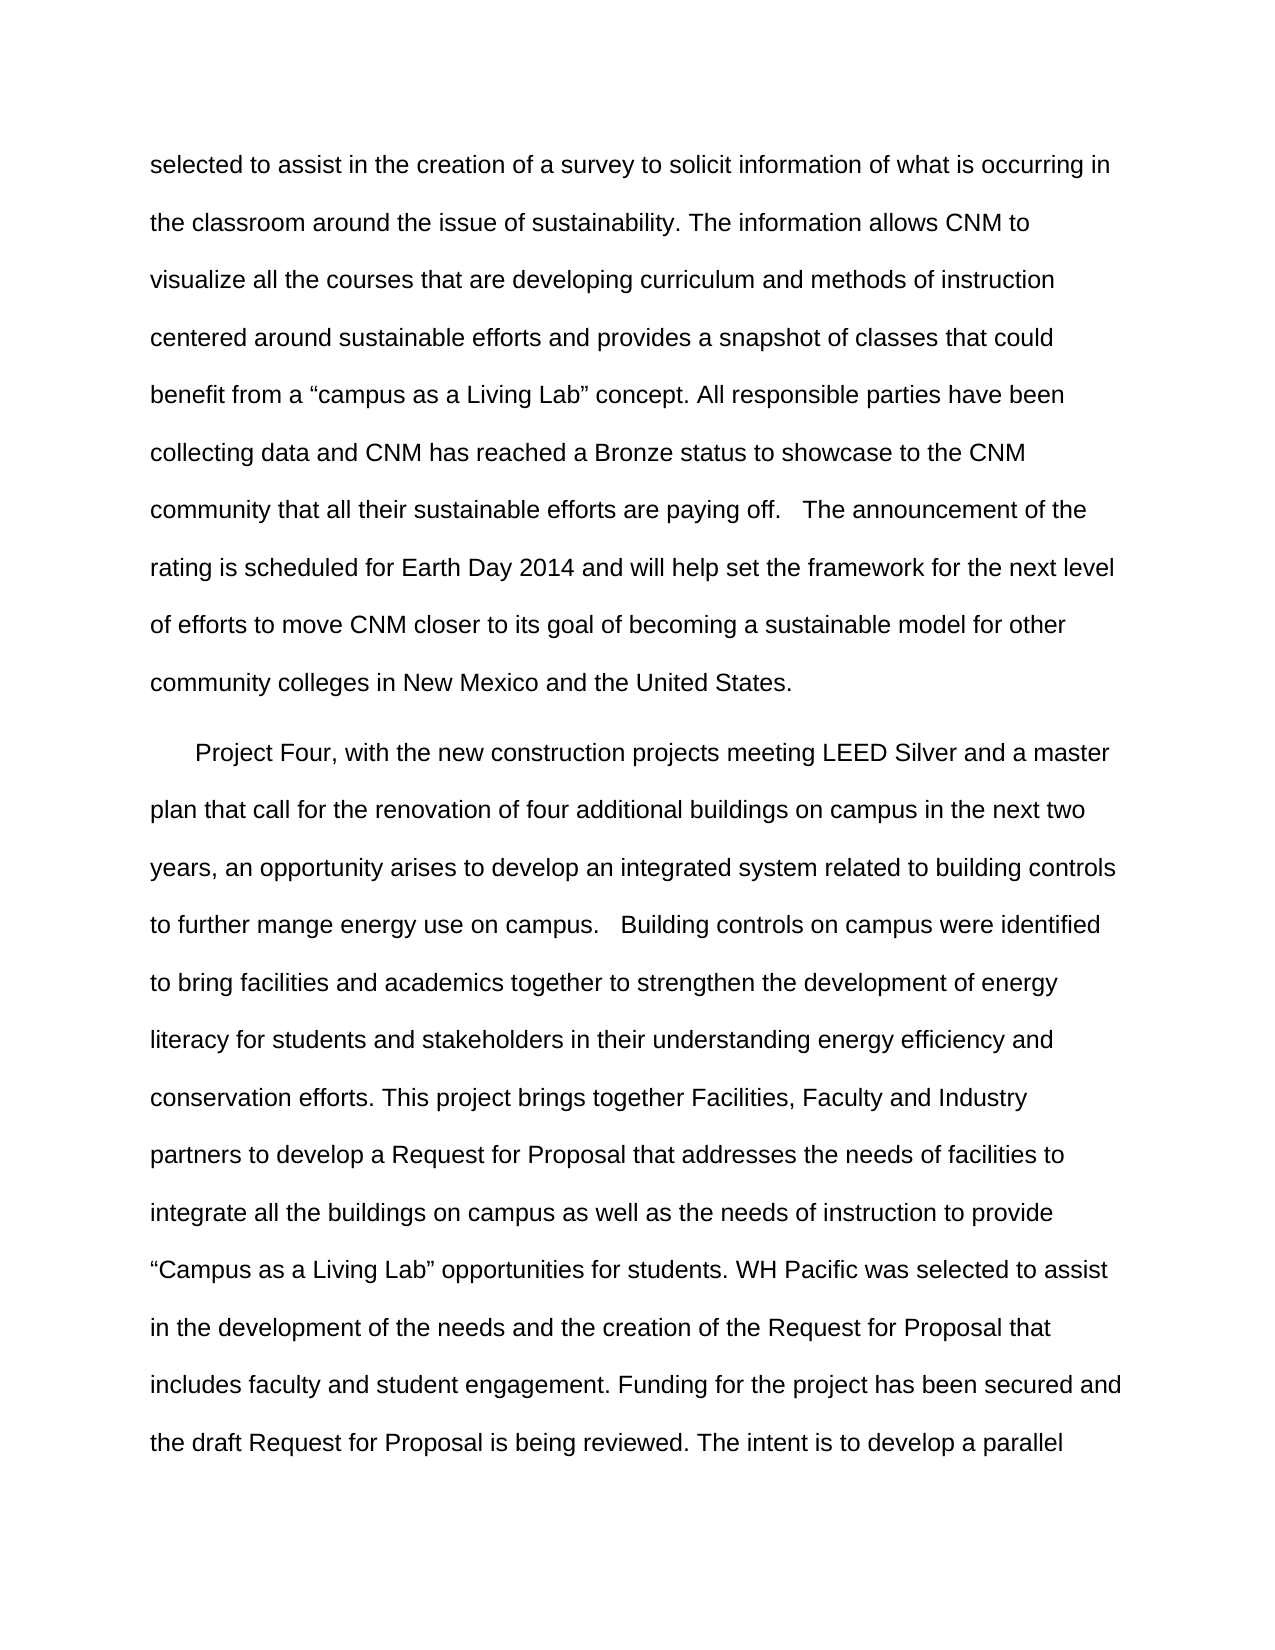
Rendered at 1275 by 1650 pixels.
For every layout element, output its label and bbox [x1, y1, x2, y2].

text [150, 150, 1125, 696]
text [150, 737, 1125, 1456]
